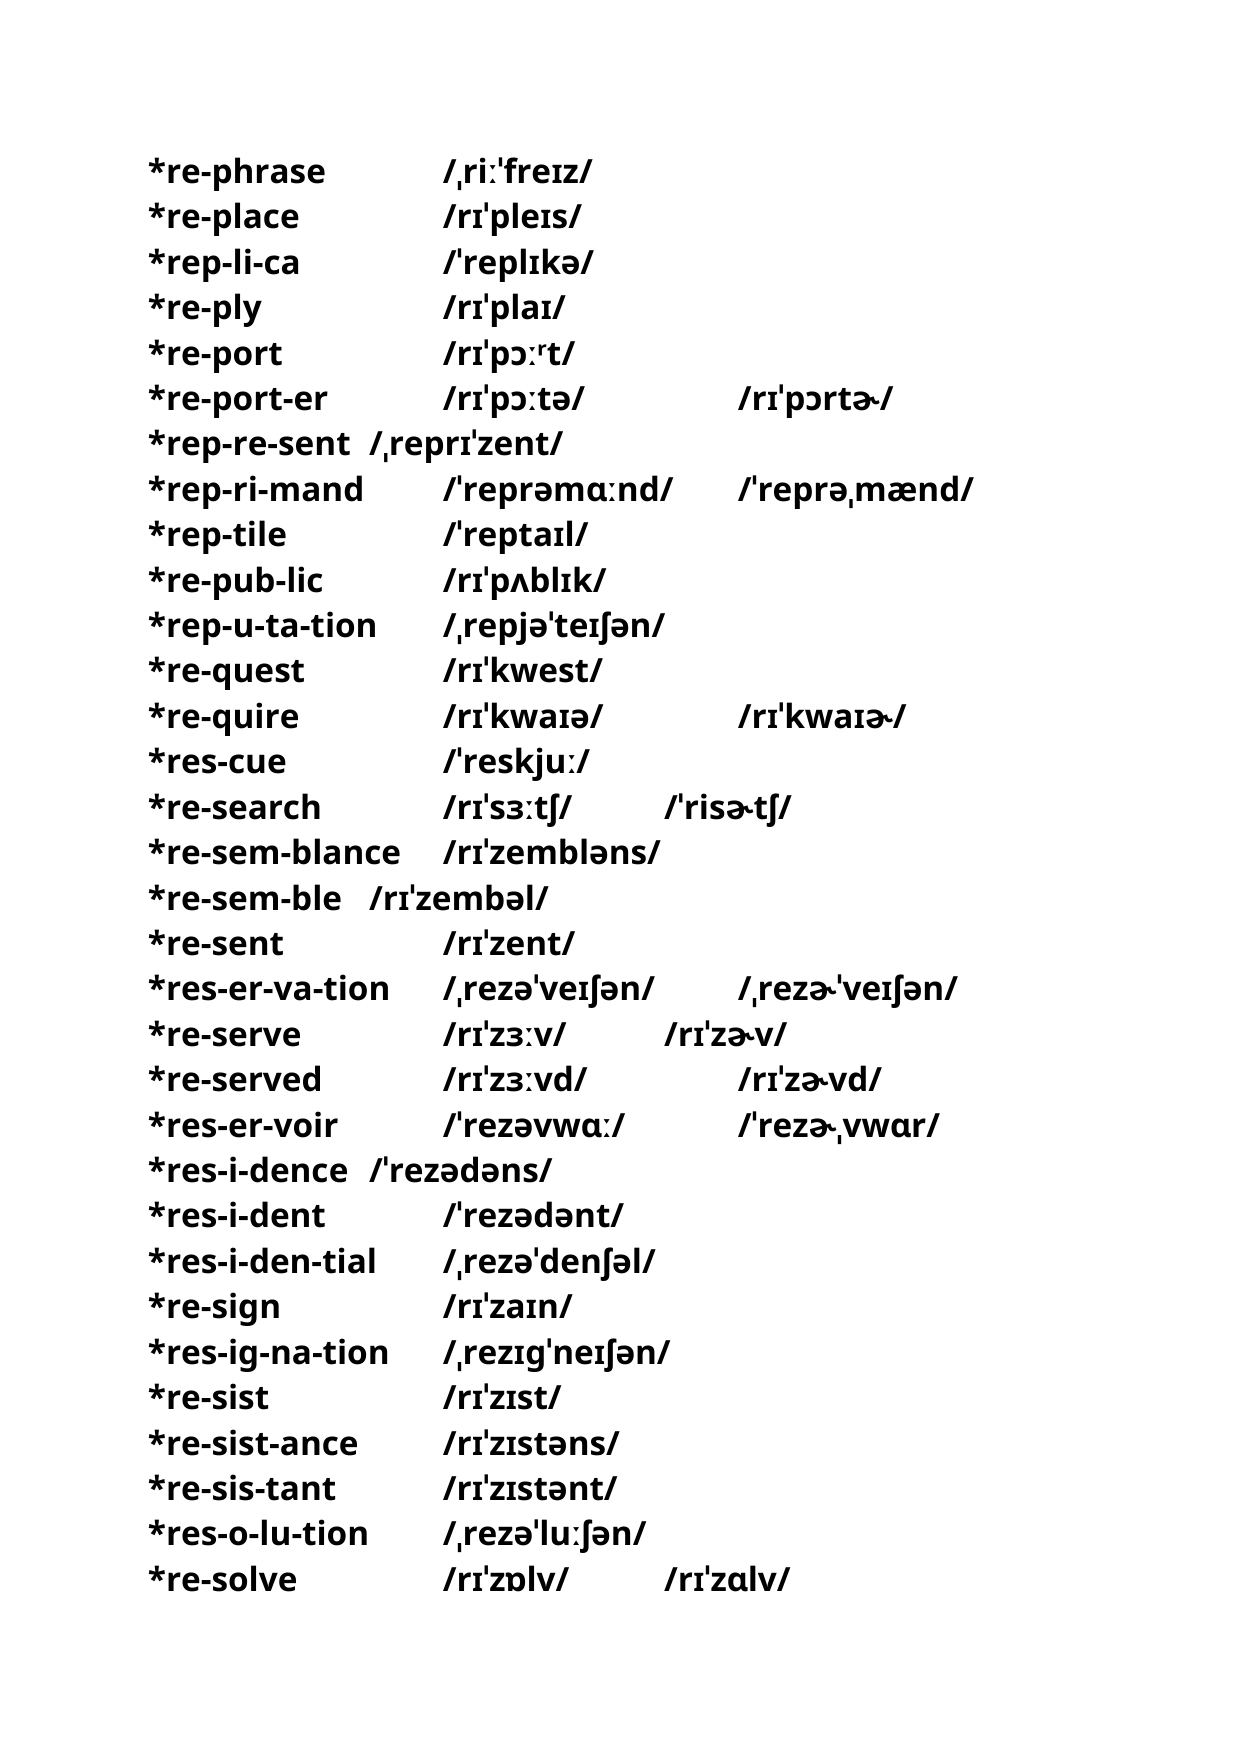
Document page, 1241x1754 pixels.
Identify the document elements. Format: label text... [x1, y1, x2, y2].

text *res-er-voir /ˈrezəvwɑː/ /ˈrezɚˌvwɑr/ [148, 1101, 1093, 1147]
text *rep-u-ta-tion /ˌrepjəˈteɪʃən/ [148, 602, 1093, 647]
text *re-phrase /ˌriːˈfreɪz/ [148, 148, 1093, 193]
text *re-sis-tant /rɪˈzɪstənt/ [148, 1465, 1093, 1510]
text *re-sign /rɪˈzaɪn/ [148, 1283, 1093, 1328]
text *re-sent /rɪˈzent/ [148, 920, 1093, 965]
text *re-sem-ble /rɪˈzembəl/ [148, 874, 1093, 920]
text *re-pub-lic /rɪˈpʌblɪk/ [148, 556, 1093, 602]
text *re-sist /rɪˈzɪst/ [148, 1374, 1093, 1419]
text *rep-li-ca /ˈreplɪkə/ [148, 238, 1093, 284]
text *re-port /rɪˈpɔːʳt/ [148, 329, 1093, 375]
text *res-i-dent /ˈrezədənt/ [148, 1192, 1093, 1238]
text *re-quest /rɪˈkwest/ [148, 647, 1093, 693]
text *re-served /rɪˈzɜːvd/ /rɪˈzɚvd/ [148, 1056, 1093, 1101]
text *res-er-va-tion /ˌrezəˈveɪʃən/ /ˌrezɚˈveɪʃən/ [148, 965, 1093, 1011]
text *re-quire /rɪˈkwaɪə/ /rɪˈkwaɪɚ/ [148, 693, 1093, 738]
text *res-ig-na-tion /ˌrezɪgˈneɪʃən/ [148, 1328, 1093, 1374]
text *re-ply /rɪˈplaɪ/ [148, 284, 1093, 329]
text *re-port-er /rɪˈpɔːtə/ /rɪˈpɔrtɚ/ [148, 375, 1093, 420]
text *re-place /rɪˈpleɪs/ [148, 193, 1093, 238]
text *re-solve /rɪˈzɒlv/ /rɪˈzɑlv/ [148, 1556, 1093, 1601]
text *re-sist-ance /rɪˈzɪstəns/ [148, 1419, 1093, 1465]
text *re-serve /rɪˈzɜːv/ /rɪˈzɚv/ [148, 1011, 1093, 1056]
text *rep-ri-mand /ˈreprəmɑːnd/ /ˈreprəˌmænd/ [148, 466, 1093, 511]
text *re-search /rɪˈsɜːtʃ/ /ˈrisɚtʃ/ [148, 783, 1093, 829]
text *re-sem-blance /rɪˈzembləns/ [148, 829, 1093, 874]
text *res-i-den-tial /ˌrezəˈdenʃəl/ [148, 1238, 1093, 1283]
text *res-cue /ˈreskjuː/ [148, 738, 1093, 783]
text *res-o-lu-tion /ˌrezəˈluːʃən/ [148, 1510, 1093, 1556]
text *rep-re-sent /ˌreprɪˈzent/ [148, 420, 1093, 466]
text *rep-tile /ˈreptaɪl/ [148, 511, 1093, 556]
text *res-i-dence /ˈrezədəns/ [148, 1147, 1093, 1192]
